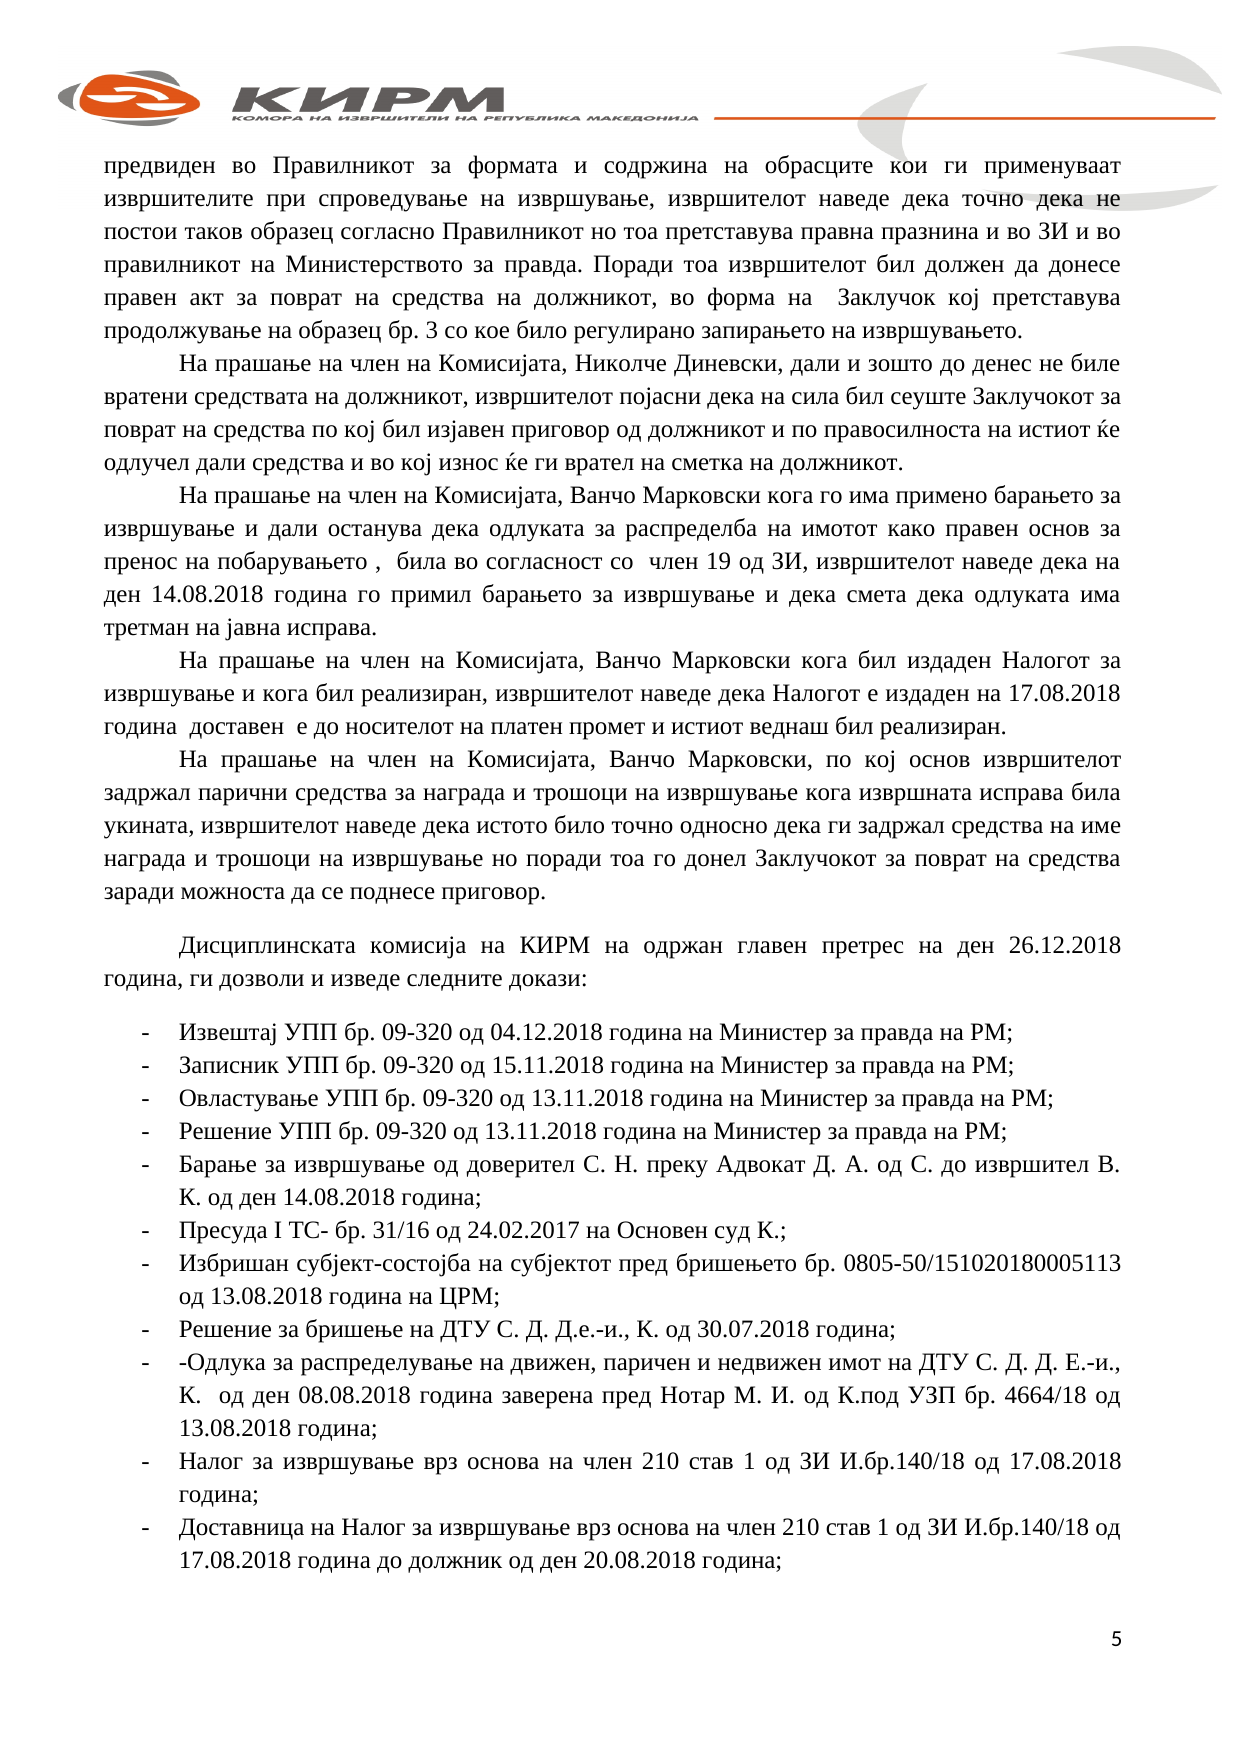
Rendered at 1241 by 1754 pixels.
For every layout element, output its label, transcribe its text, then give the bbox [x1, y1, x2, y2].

list Пресуда I ТС- бр. 31/16 од 24.02.2017 на Основен суд К.; [141, 1215, 1122, 1244]
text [103, 150, 1122, 905]
list Доставница на Налог за извршување врз основа на член 210 став 1 од ЗИ И.бр.140/18 од 17.08.2018 година до должник од ден 20.08.2018 година; [141, 1512, 1122, 1574]
list Решение УПП бр. 09-320 од 13.11.2018 година на Министер за правда на РМ; [141, 1116, 1122, 1145]
list Барање за извршување од доверител С. Н. преку Адвокат Д. А. од С. до извршител В. К. од ден 14.08.2018 година; [141, 1149, 1122, 1211]
list Извештај УПП бр. 09-320 од 04.12.2018 година на Министер за правда на РМ; [141, 1017, 1122, 1046]
list Избришан субјект-состојба на субјектот пред бришењето бр. 0805-50/151020180005113 од 13.08.2018 година на ЦРМ; [141, 1248, 1122, 1310]
picture [57, 46, 1222, 211]
list Записник УПП бр. 09-320 од 15.11.2018 година на Министер за правда на РМ; [141, 1050, 1122, 1079]
list -Одлука за распределување на движен, паричен и недвижен имот на ДТУ С. Д. Д. Е.-и., К. од ден 08.08.2018 година заверена пред Нотар М. И. од К.под УЗП бр. 4664/18 од 13.08.2018 година; [141, 1347, 1122, 1442]
list Овластување УПП бр. 09-320 од 13.11.2018 година на Министер за правда на РМ; [141, 1083, 1122, 1112]
text Дисциплинската комисија на КИРМ на одржан главен претрес на ден 26.12.2018 година, ги дозволи и изведе следните докази: [103, 930, 1122, 992]
list Налог за извршување врз основа на член 210 став 1 од ЗИ И.бр.140/18 од 17.08.2018 година; [141, 1446, 1122, 1508]
list Решение за бришење на ДТУ С. Д. Д.е.-и., К. од 30.07.2018 година; [141, 1314, 1122, 1343]
